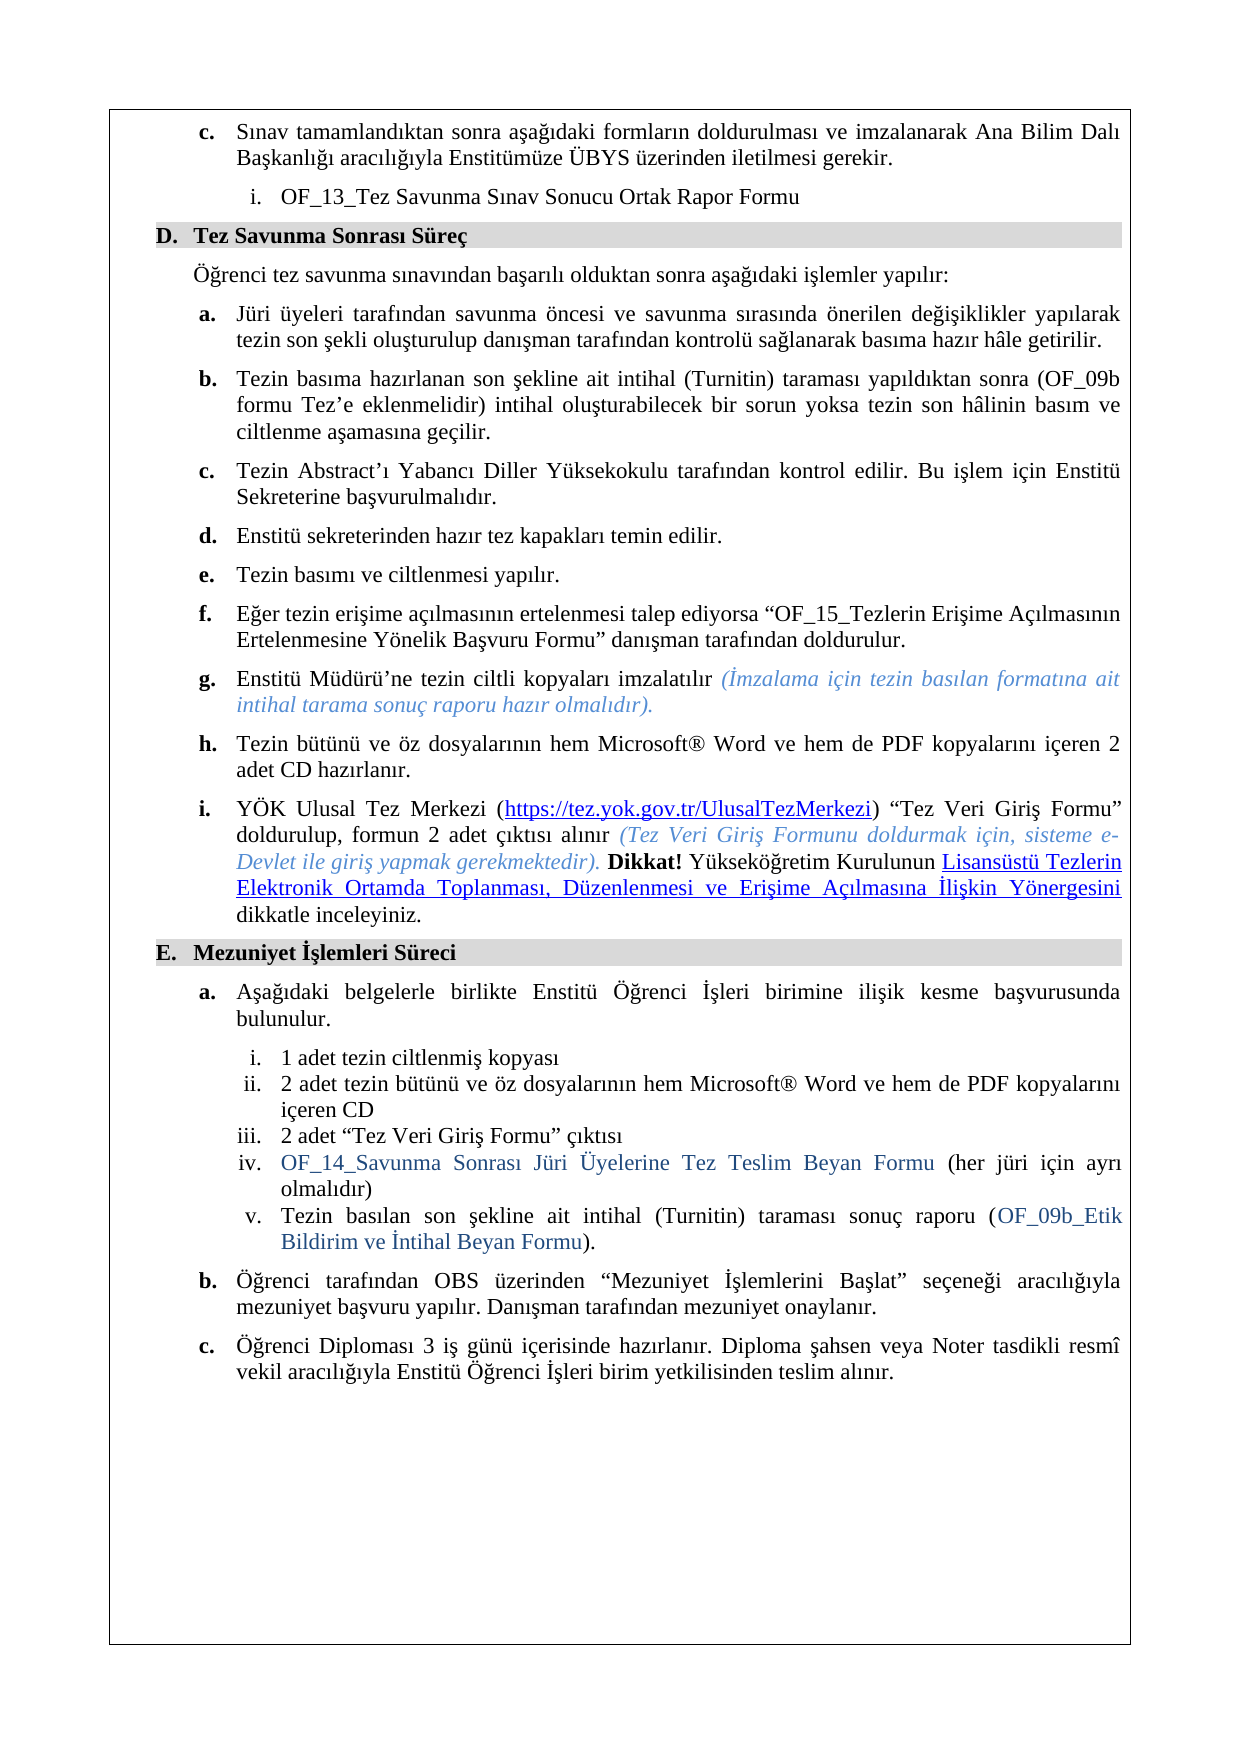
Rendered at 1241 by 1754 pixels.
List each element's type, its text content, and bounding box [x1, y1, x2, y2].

list Tezin basımı ve ciltlenmesi yapılır. [199, 561, 1122, 587]
list Eğer tezin erişime açılmasının ertelenmesi talep ediyorsa “OF_15_Tezlerin Erişime Açılmasının Ertelenmesine Yönelik Başvuru Formu” danışman tarafından doldurulur. [199, 599, 1122, 652]
list Enstitü sekreterinden hazır tez kapakları temin edilir. [199, 522, 1122, 548]
list Tezin Abstract’ı Yabancı Diller Yüksekokulu tarafından kontrol edilir. Bu işlem için Enstitü Sekreterine başvurulmalıdır. [199, 457, 1122, 509]
list Enstitü Müdürü’ne tezin ciltli kopyaları imzalatılır (İmzalama için tezin basılan formatına ait intihal tarama sonuç raporu hazır olmalıdır). [199, 665, 1122, 717]
list Tezin bütünü ve öz dosyalarının hem Microsoft® Word ve hem de PDF kopyalarını içeren 2 adet CD hazırlanır. [199, 730, 1122, 783]
list Aşağıdaki belgelerle birlikte Enstitü Öğrenci İşleri birimine ilişik kesme başvurusunda bulunulur. [199, 978, 1122, 1031]
list Jüri üyeleri tarafından savunma öncesi ve savunma sırasında önerilen değişiklikler yapılarak tezin son şekli oluşturulup danışman tarafından kontrolü sağlanarak basıma hazır hâle getirilir. [199, 300, 1122, 353]
list Tezin basılan son şekline ait intihal (Turnitin) taraması sonuç raporu (OF_09b_Etik Bildirim ve İntihal Beyan Formu). [262, 1202, 1122, 1254]
list Sınav tamamlandıktan sonra aşağıdaki formların doldurulması ve imzalanarak Ana Bilim Dalı Başkanlığı aracılığıyla Enstitümüze ÜBYS üzerinden iletilmesi gerekir. [199, 118, 1122, 171]
list Öğrenci Diploması 3 iş günü içerisinde hazırlanır. Diploma şahsen veya Noter tasdikli resmî vekil aracılığıyla Enstitü Öğrenci İşleri birim yetkilisinden teslim alınır. [199, 1332, 1122, 1385]
list 1 adet tezin ciltlenmiş kopyası [262, 1043, 1122, 1070]
list OF_13_Tez Savunma Sınav Sonucu Ortak Rapor Formu [262, 183, 1122, 210]
list OF_14_Savunma Sonrası Jüri Üyelerine Tez Teslim Beyan Formu (her jüri için ayrı olmalıdır) [262, 1149, 1122, 1202]
list Tezin basıma hazırlanan son şekline ait intihal (Turnitin) taraması yapıldıktan sonra (OF_09b formu Tez’e eklenmelidir) intihal oluşturabilecek bir sorun yoksa tezin son hâlinin basım ve ciltlenme aşamasına geçilir. [199, 365, 1122, 444]
list 2 adet tezin bütünü ve öz dosyalarının hem Microsoft® Word ve hem de PDF kopyalarını içeren CD [262, 1070, 1122, 1123]
list Mezuniyet İşlemleri Süreci [156, 939, 1122, 966]
list Öğrenci tarafından OBS üzerinden “Mezuniyet İşlemlerini Başlat” seçeneği aracılığıyla mezuniyet başvuru yapılır. Danışman tarafından mezuniyet onaylanır. [199, 1267, 1122, 1319]
list YÖK Ulusal Tez Merkezi (https://tez.yok.gov.tr/UlusalTezMerkezi) “Tez Veri Giriş Formu” doldurulup, formun 2 adet çıktısı alınır (Tez Veri Giriş Formunu doldurmak için, sisteme e-Devlet ile giriş yapmak gerekmektedir). Dikkat! Yükseköğretim Kurulunun Lisansüstü Tezlerin Elektronik Ortamda Toplanması, Düzenlenmesi ve Erişime Açılmasına İlişkin Yönergesini dikkatle inceleyiniz. [199, 795, 1122, 927]
list Öğrenci tez savunma sınavından başarılı olduktan sonra aşağıdaki işlemler yapılır: [193, 261, 1122, 287]
list 2 adet “Tez Veri Giriş Formu” çıktısı [262, 1123, 1122, 1149]
list Tez Savunma Sonrası Süreç [156, 222, 1122, 248]
